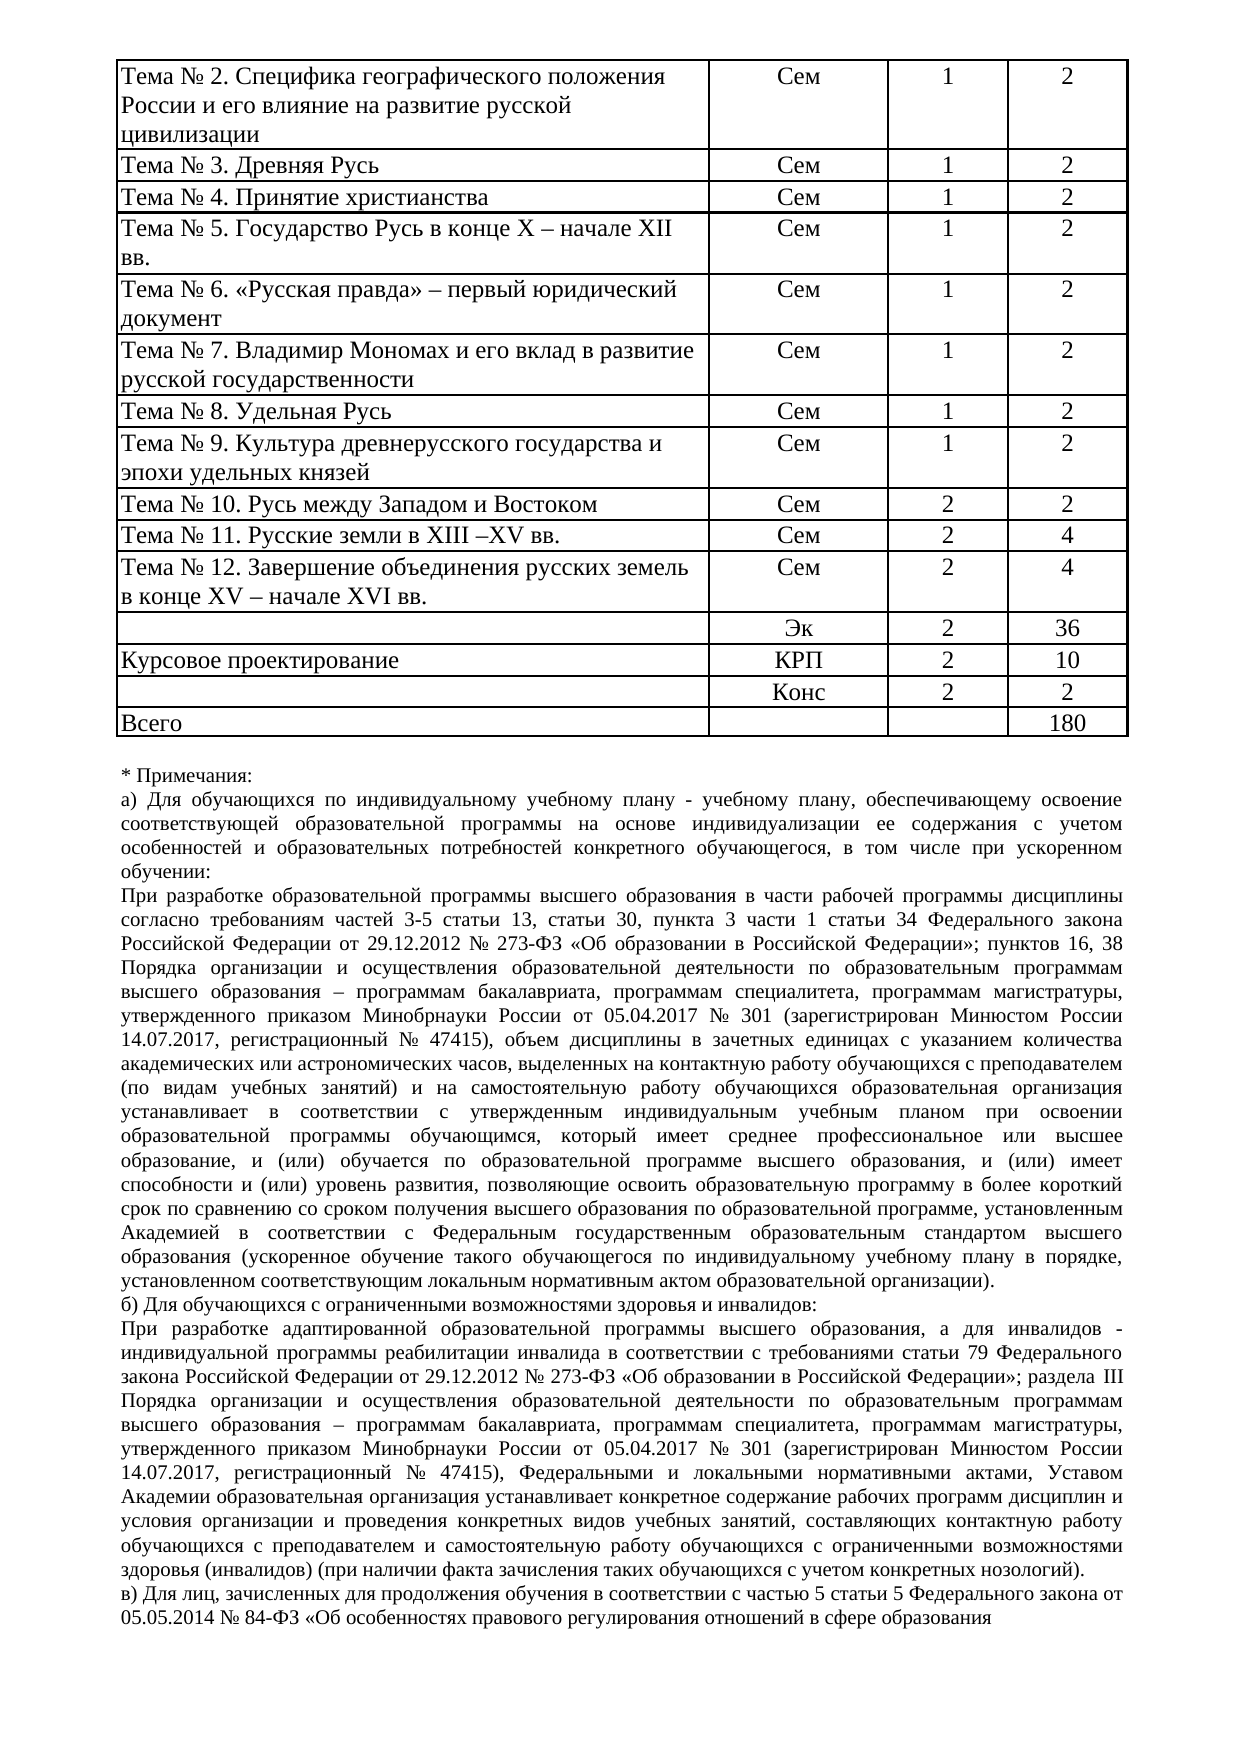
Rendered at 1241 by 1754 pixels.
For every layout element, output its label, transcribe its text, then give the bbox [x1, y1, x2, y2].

table_cell Сем [710, 396, 887, 426]
table_cell 10 [1009, 645, 1126, 674]
table_cell 36 [1009, 613, 1126, 643]
table_cell Сем [710, 182, 887, 211]
table_cell 2 [1009, 677, 1126, 706]
table_cell Сем [710, 214, 887, 272]
table_cell Всего [118, 708, 708, 735]
table_cell Тема № 8. Удельная Русь [118, 396, 708, 426]
table_cell 2 [1009, 182, 1126, 211]
table_cell 4 [1009, 521, 1126, 550]
table_cell 2 [1009, 489, 1126, 518]
table_cell 180 [1009, 708, 1126, 735]
table_cell 2 [1009, 214, 1126, 272]
table_cell Сем [710, 428, 887, 487]
table_cell 2 [1009, 150, 1126, 180]
table_header Сем [710, 61, 887, 148]
table_cell 1 [889, 335, 1007, 394]
table_cell 2 [889, 521, 1007, 550]
table_cell Сем [710, 552, 887, 611]
table_cell 2 [889, 613, 1007, 643]
table_cell 2 [1009, 335, 1126, 394]
table_cell [710, 708, 887, 735]
table_cell Сем [710, 521, 887, 550]
table_cell Тема № 7. Владимир Мономах и его вклад в развитие русской государственности [118, 335, 708, 394]
table_cell 1 [889, 182, 1007, 211]
table_cell [118, 613, 708, 643]
table_cell Тема № 12. Завершение объединения русских земель в конце XV – начале XVI вв. [118, 552, 708, 611]
table_cell 2 [889, 645, 1007, 674]
table_cell 1 [889, 428, 1007, 487]
table_header Тема № 2. Специфика географического положения России и его влияние на развитие русской цивилизации [118, 61, 708, 148]
table_cell КРП [710, 645, 887, 674]
table_cell 2 [889, 677, 1007, 706]
table_cell Тема № 11. Русские земли в XIII –XV вв. [118, 521, 708, 550]
table_cell Курсовое проектирование [118, 645, 708, 674]
table_cell 1 [889, 396, 1007, 426]
table_cell Сем [710, 335, 887, 394]
table_header 2 [1009, 61, 1126, 148]
table_cell [118, 677, 708, 706]
table_cell Тема № 9. Культура древнерусского государства и эпохи удельных князей [118, 428, 708, 487]
table_cell 1 [889, 275, 1007, 333]
table_cell Эк [710, 613, 887, 643]
table_cell Сем [710, 489, 887, 518]
table_cell 1 [889, 214, 1007, 272]
table_cell Тема № 4. Принятие христианства [118, 182, 708, 211]
table_cell 1 [889, 150, 1007, 180]
table_cell Сем [710, 275, 887, 333]
table_cell 2 [889, 489, 1007, 518]
table_cell Тема № 3. Древняя Русь [118, 150, 708, 180]
table_cell Тема № 5. Государство Русь в конце X – начале XII вв. [118, 214, 708, 272]
table_cell 2 [1009, 396, 1126, 426]
table_cell * Примечания: а) Для обучающихся по индивидуальному учебному плану - учебному плану, обеспечивающему освоение соответствующей образовательной программы на основе индивидуализации ее содержания с учетом особенностей и образовательных потребностей конкретного обучающегося, в том числе при ускоренном обучении: При разработке образовательной программы высшего образования в части рабочей программы дисциплины согласно требованиям частей 3-5 статьи 13, статьи 30, пункта 3 части 1 статьи 34 Федерального закона Российской Федерации от 29.12.2012 № 273-ФЗ «Об образовании в Российской Федерации»; пунктов 16, 38 Порядка организации и осуществления образовательной деятельности по образовательным программам высшего образования – программам бакалавриата, программам специалитета, программам магистратуры, утвержденного приказом Минобрнауки России от 05.04.2017 № 301 (зарегистрирован Минюстом России 14.07.2017, регистрационный № 47415), объем дисциплины в зачетных единицах с указанием количества академических или астрономических часов, выделенных на контактную работу обучающихся с преподавателем (по видам учебных занятий) и на самостоятельную работу обучающихся образовательная организация устанавливает в соответствии с утвержденным индивидуальным учебным планом при освоении образовательной программы обучающимся, который имеет среднее профессиональное или высшее образование, и (или) обучается по образовательной программе высшего образования, и (или) имеет способности и (или) уровень развития, позволяющие освоить образовательную программу в более короткий срок по сравнению со сроком получения высшего образования по образовательной программе, установленным Академией в соответствии с Федеральным государственным образовательным стандартом высшего образования (ускоренное обучение такого обучающегося по индивидуальному учебному плану в порядке, установленном соответствующим локальным нормативным актом образовательной организации). б) Для обучающихся с ограниченными возможностями здоровья и инвалидов: При разработке адаптированной образовательной программы высшего образования, а для инвалидов - индивидуальной программы реабилитации инвалида в соответствии с требованиями статьи 79 Федерального закона Российской Федерации от 29.12.2012 № 273-ФЗ «Об образовании в Российской Федерации»; раздела III Порядка организации и осуществления образовательной деятельности по образовательным программам высшего образования – программам бакалавриата, программам специалитета, программам магистратуры, утвержденного приказом Минобрнауки России от 05.04.2017 № 301 (зарегистрирован Минюстом России 14.07.2017, регистрационный № 47415), Федеральными и локальными нормативными актами, Уставом Академии образовательная организация устанавливает конкретное содержание рабочих программ дисциплин и условия организации и проведения конкретных видов учебных занятий, составляющих контактную работу обучающихся с преподавателем и самостоятельную работу обучающихся с ограниченными возможностями здоровья (инвалидов) (при наличии факта зачисления таких обучающихся с учетом конкретных нозологий). в) Для лиц, зачисленных для продолжения обучения в соответствии с частью 5 статьи 5 Федерального закона от 05.05.2014 № 84-ФЗ «Об особенностях правового регулирования отношений в сфере образования [117, 737, 1127, 1662]
table_cell [889, 708, 1007, 735]
table_cell 2 [889, 552, 1007, 611]
table_cell 2 [1009, 275, 1126, 333]
table_cell Тема № 6. «Русская правда» – первый юридический документ [118, 275, 708, 333]
table_cell Тема № 10. Русь между Западом и Востоком [118, 489, 708, 518]
table_header 1 [889, 61, 1007, 148]
table_cell Конс [710, 677, 887, 706]
table_cell Сем [710, 150, 887, 180]
table_cell 2 [1009, 428, 1126, 487]
table_cell 4 [1009, 552, 1126, 611]
